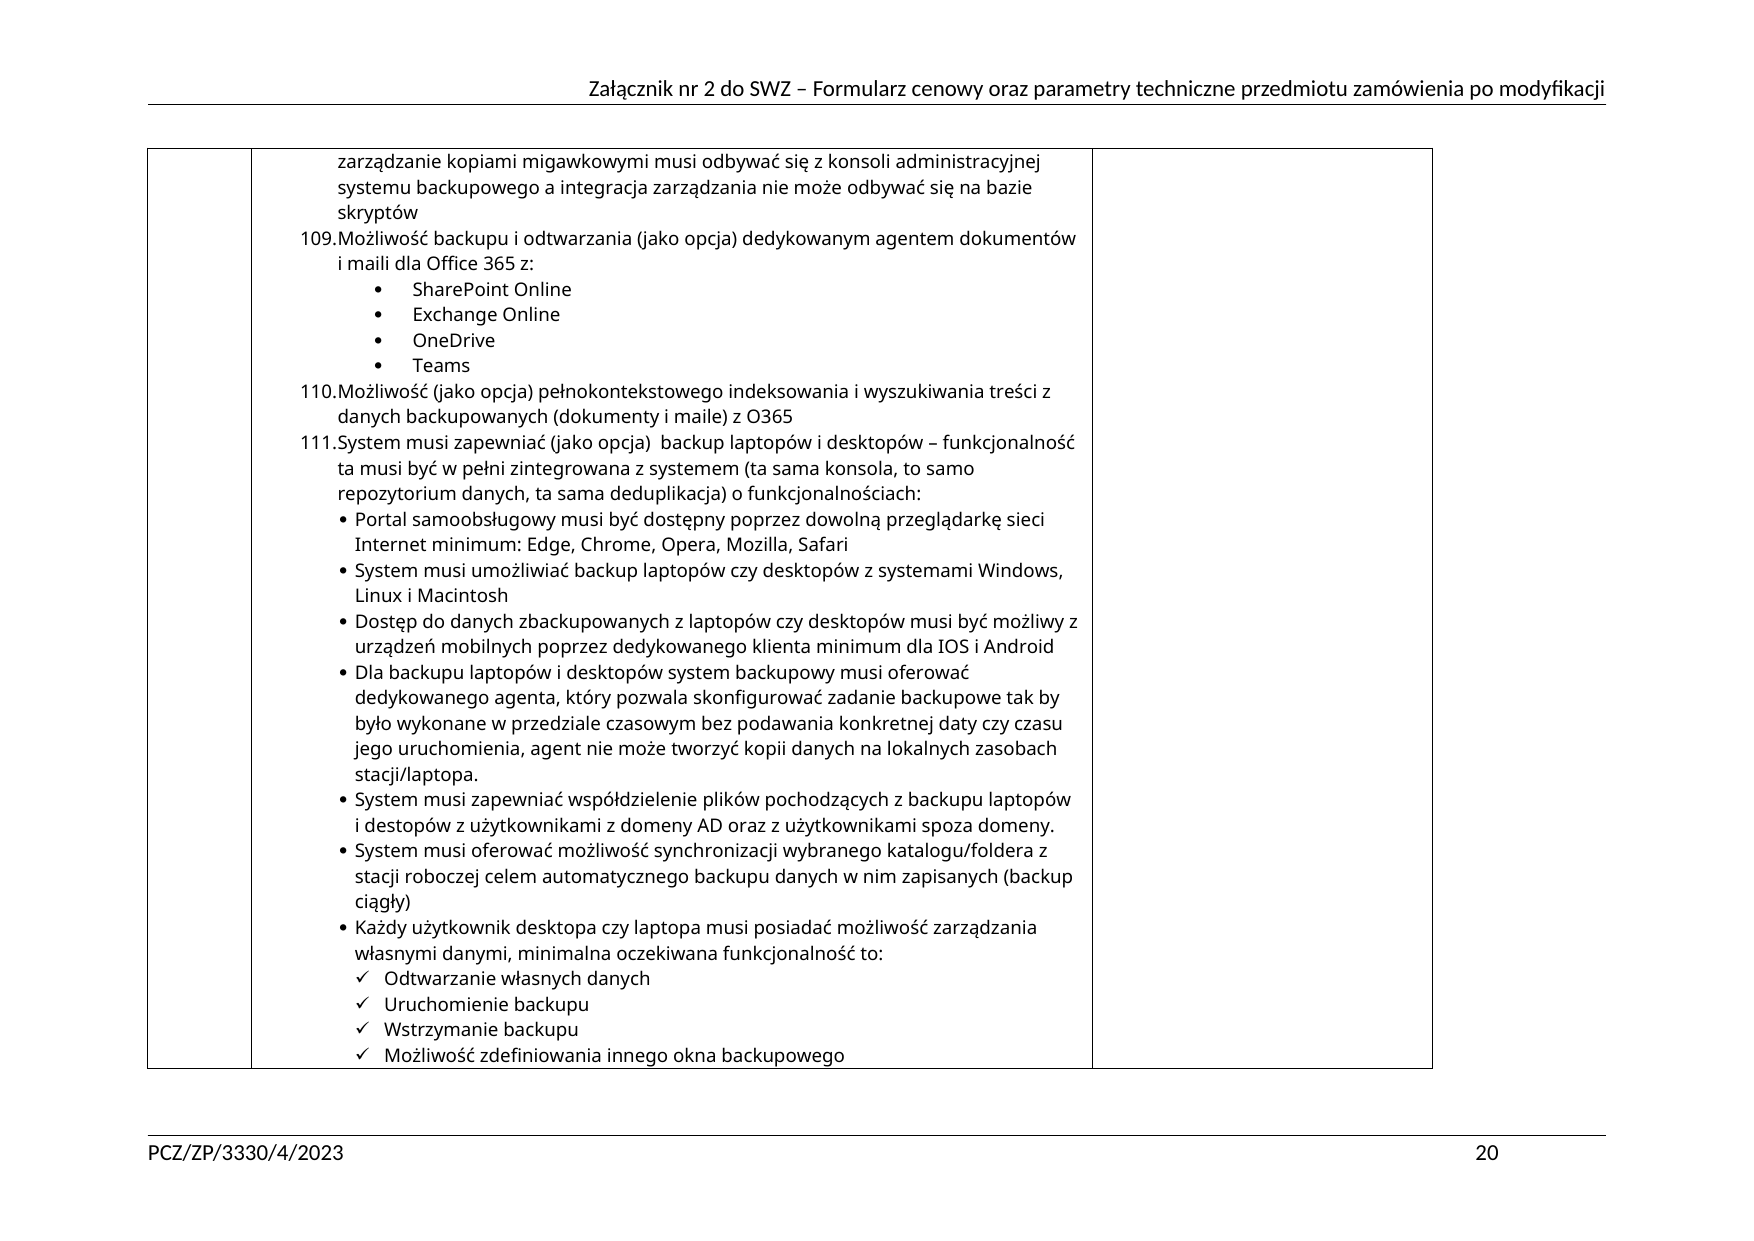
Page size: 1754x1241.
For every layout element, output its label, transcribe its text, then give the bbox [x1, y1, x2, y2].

table_cell [1093, 149, 1432, 1067]
table_cell 2 [148, 149, 251, 1067]
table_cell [252, 149, 1092, 1067]
